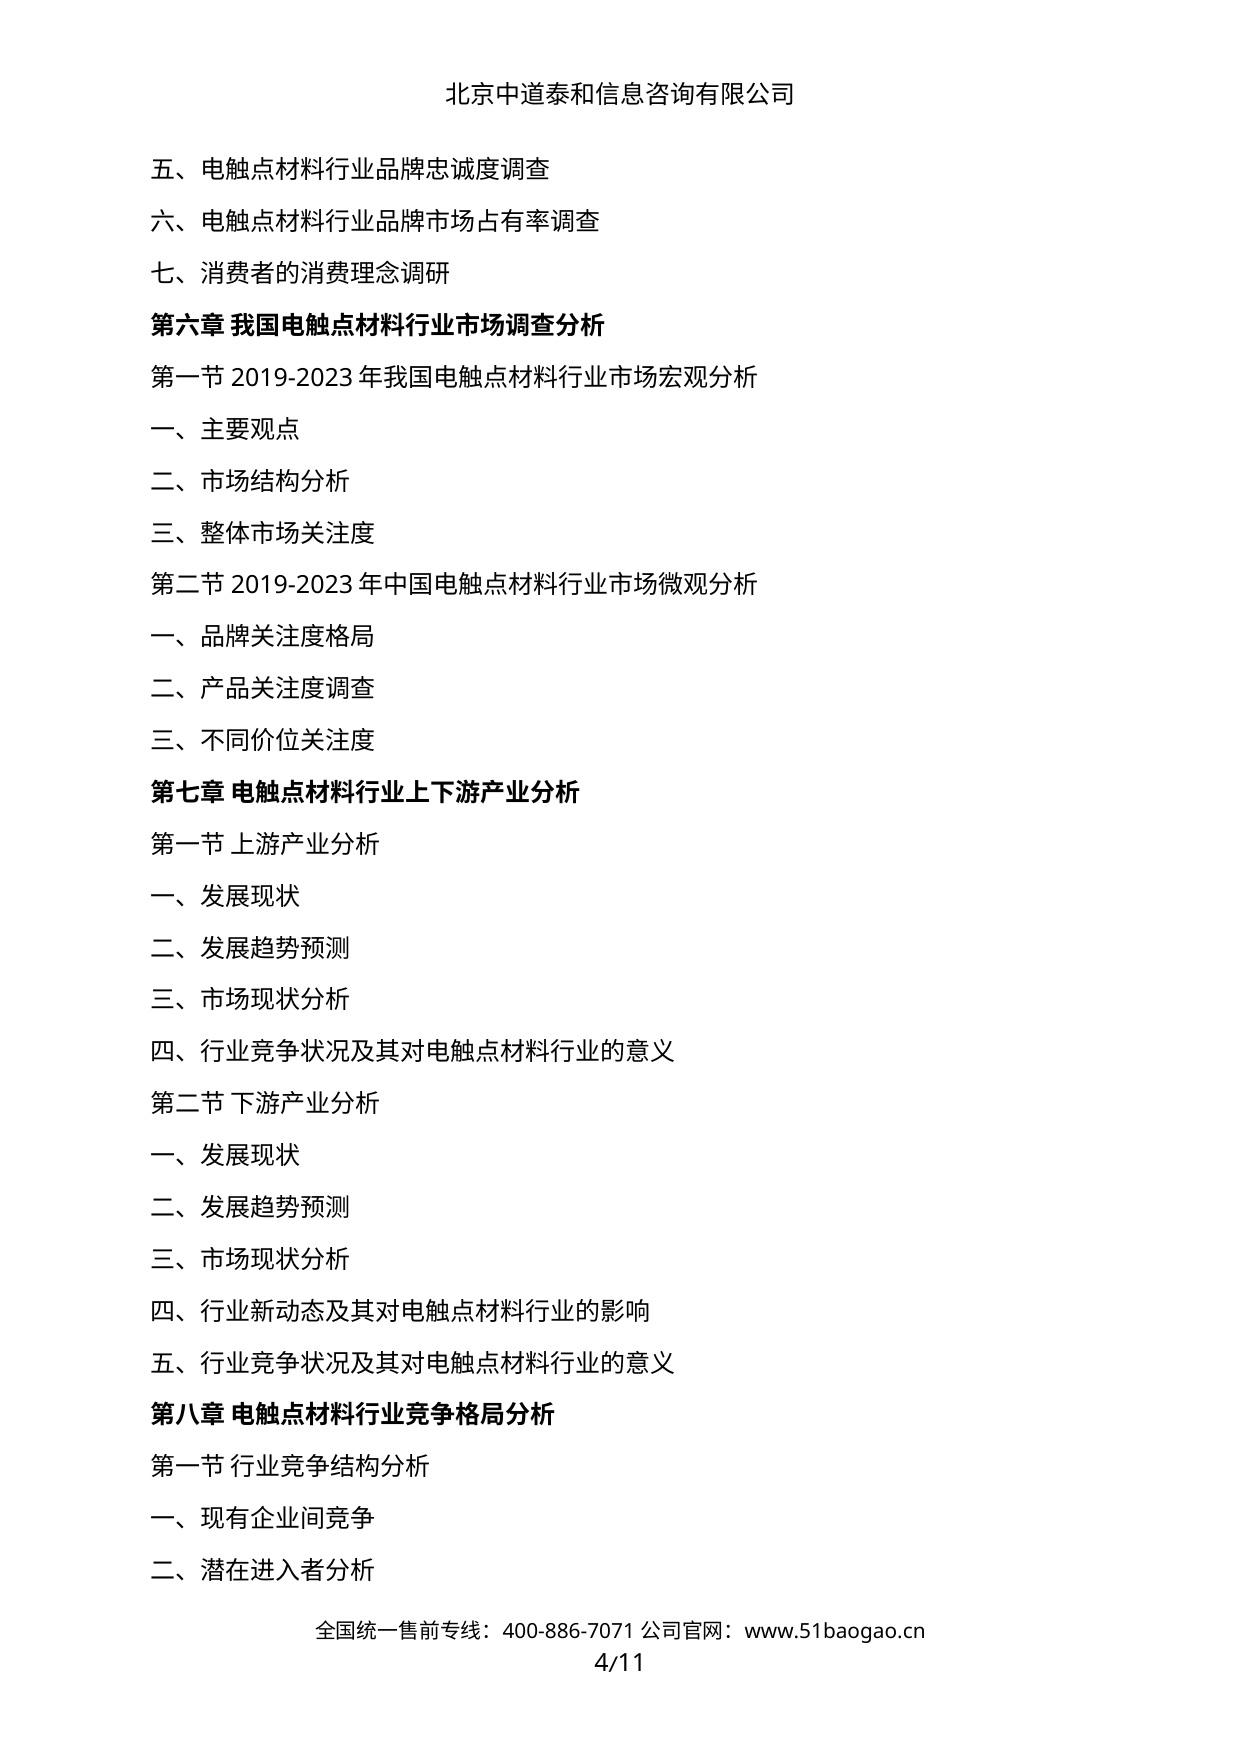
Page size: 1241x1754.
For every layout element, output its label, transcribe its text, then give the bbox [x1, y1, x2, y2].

text 第一节 行业竞争结构分析 [150, 1447, 1090, 1483]
text 二、发展趋势预测 [150, 928, 1090, 964]
text 一、现有企业间竞争 [150, 1499, 1090, 1535]
text 五、行业竞争状况及其对电触点材料行业的意义 [150, 1343, 1090, 1379]
text 一、发展现状 [150, 876, 1090, 912]
text 一、发展现状 [150, 1136, 1090, 1172]
text 第七章 电触点材料行业上下游产业分析 [150, 772, 1090, 809]
text 五、电触点材料行业品牌忠诚度调查 [150, 150, 1090, 186]
text 三、市场现状分析 [150, 1239, 1090, 1276]
text 七、消费者的消费理念调研 [150, 254, 1090, 290]
text 二、发展趋势预测 [150, 1187, 1090, 1224]
text 二、市场结构分析 [150, 461, 1090, 497]
text 三、不同价位关注度 [150, 721, 1090, 757]
text 四、行业新动态及其对电触点材料行业的影响 [150, 1291, 1090, 1327]
text 第一节 上游产业分析 [150, 824, 1090, 861]
text 四、行业竞争状况及其对电触点材料行业的意义 [150, 1032, 1090, 1068]
text 三、市场现状分析 [150, 980, 1090, 1016]
text 三、整体市场关注度 [150, 513, 1090, 549]
text 第二节 下游产业分析 [150, 1084, 1090, 1120]
text 二、产品关注度调查 [150, 669, 1090, 705]
text 一、品牌关注度格局 [150, 617, 1090, 653]
text 第二节 2019-2023年中国电触点材料行业市场微观分析 [150, 565, 1090, 601]
text 六、电触点材料行业品牌市场占有率调查 [150, 202, 1090, 238]
text 第六章 我国电触点材料行业市场调查分析 [150, 306, 1090, 342]
text 第八章 电触点材料行业竞争格局分析 [150, 1395, 1090, 1431]
text 一、主要观点 [150, 409, 1090, 446]
text 二、潜在进入者分析 [150, 1551, 1090, 1587]
text 第一节 2019-2023年我国电触点材料行业市场宏观分析 [150, 357, 1090, 394]
